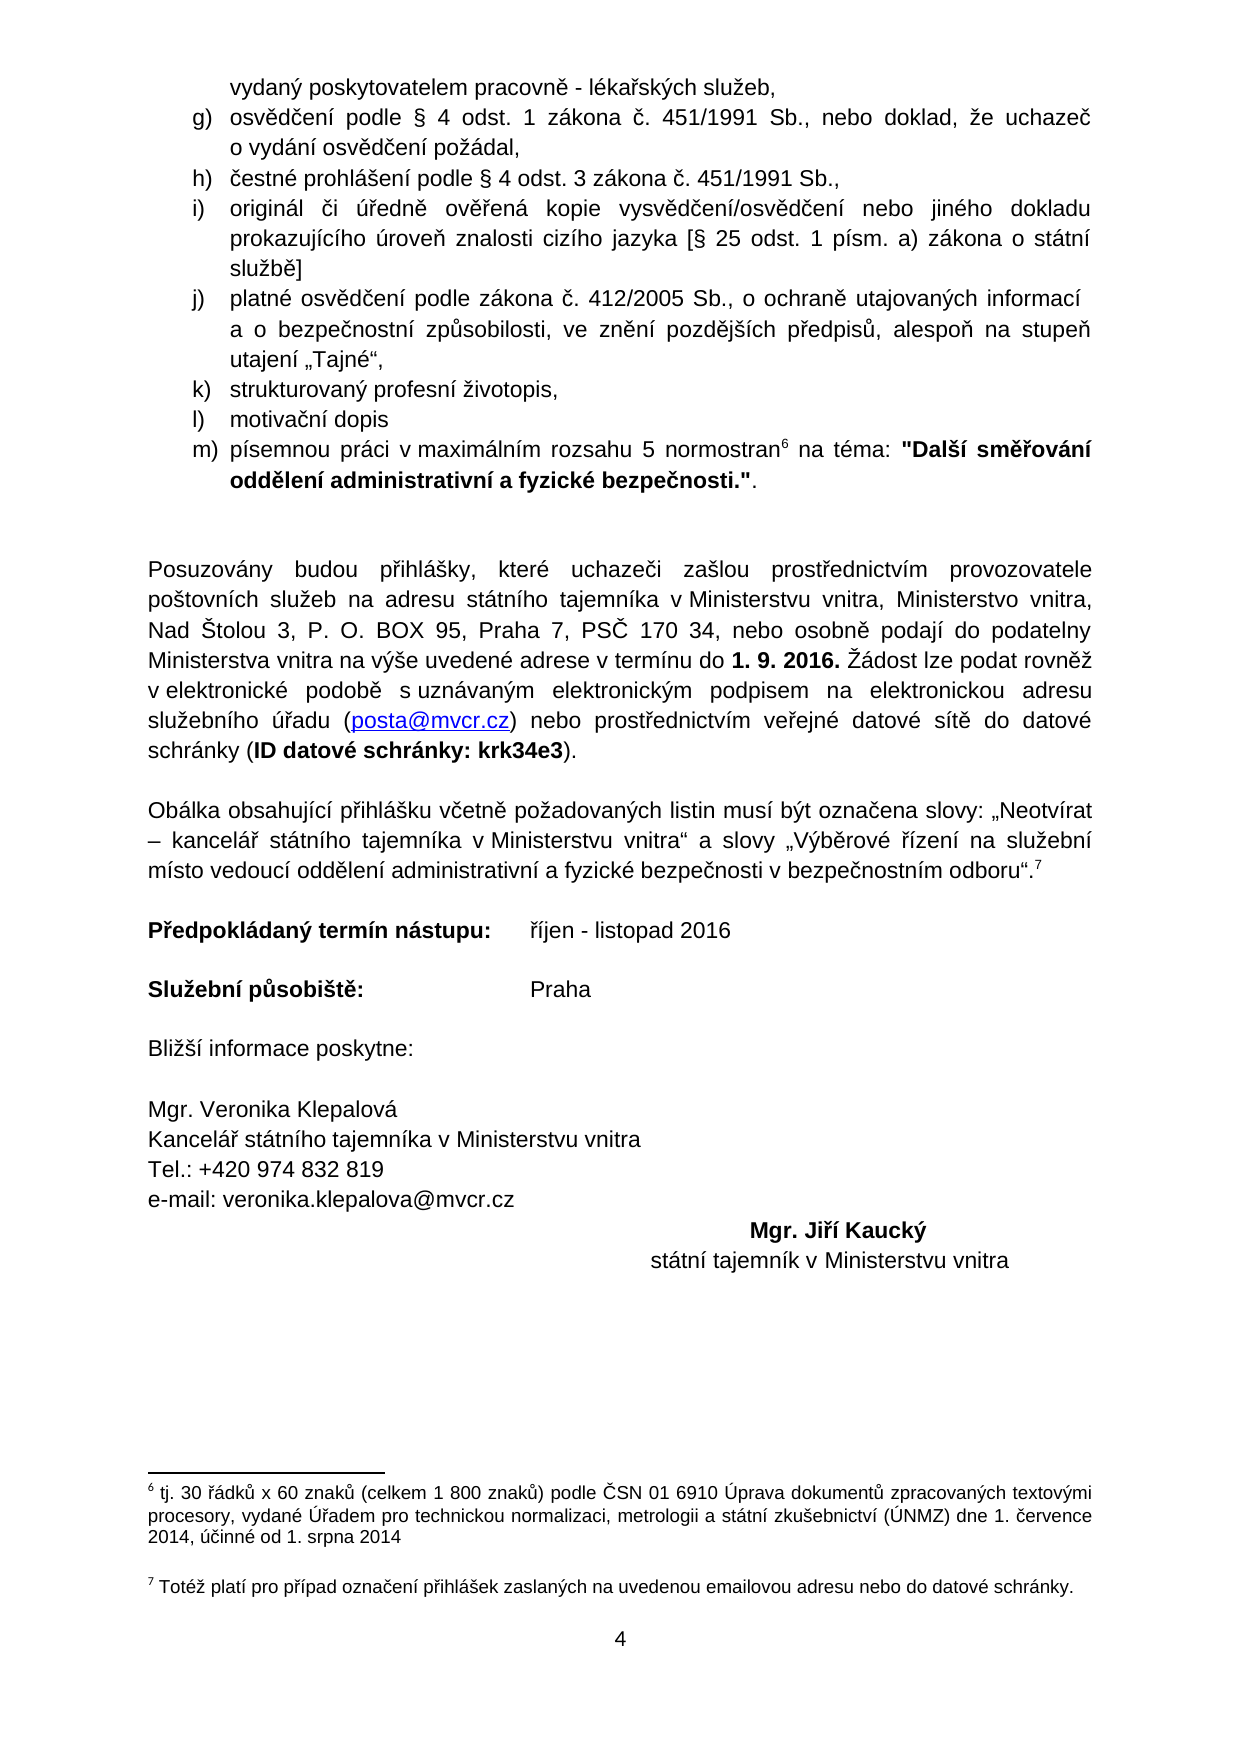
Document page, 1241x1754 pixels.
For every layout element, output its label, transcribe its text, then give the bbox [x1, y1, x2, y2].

text Kancelář státního tajemníka v Ministerstvu vnitra [148, 1126, 1092, 1152]
text Obálka obsahující přihlášku včetně požadovaných listin musí být označena slovy: „Neotvírat – kancelář státního tajemníka v Ministerstvu vnitra“ a slovy „Výběrové řízení na služební místo vedoucí oddělení administrativní a fyzické bezpečnosti v bezpečnostním odboru“. [148, 797, 1092, 883]
text Bližší informace poskytne: [148, 1035, 1092, 1062]
text Mgr. Veronika Klepalová [148, 1096, 1092, 1122]
text Služební působiště: Praha [148, 976, 1092, 1002]
text Předpokládaný termín nástupu: říjen - listopad 2016 [148, 917, 1092, 943]
text státní tajemník v Ministerstvu vnitra [148, 1247, 1092, 1273]
text Mgr. Jiří Kaucký [148, 1217, 1092, 1243]
text e-mail: veronika.klepalova@mvcr.cz [148, 1186, 1092, 1213]
text Tel.: +420 974 832 819 [148, 1156, 1092, 1182]
table_header Uchazeč/ka podá služebnímu orgánu na základě § 24 odst. 3 zákona o státní službě písemnou žádost o jmenování na služební místo představeného, případně v souladu s ustanovením § 24 odst. 4 zákona o státní službě písemnou žádost o přijetí do služebního poměru, jejíž součástí je též žádost o jmenování na služební místo představeného (dále jen „žádost“). K žádosti uchazeč/ka přiloží: listiny prokazující, že je žadatel/ka státním zaměstnancem ve služebním poměru na dobu neurčitou, který/á vykonává službu na služebním místě ve stejných oborech služby, v jakých je služební místo představeného, které má být obsazeno (alespoň v jednom z uvedených oborů služby), písemné čestné prohlášení o státním občanství České republiky, občanství jiného členského státu Evropské unie nebo občanství státu, který je smluvním státem Dohody o Evropském hospodářském prostoru [§ 25 odst. 1 písm. a) ve spojení s § 26 zákona o státní službě písemné čestné prohlášení o svéprávnosti [§ 25 odst. 1 písm. c) zákona o státní službě], výpis z evidence Rejstříku trestů, který nesmí být starší 3 měsíců, [§ 25 odst. 1 písm. d) zákona o státní službě], doklad o dosaženém vzdělání – písemné čestné prohlášení o dosaženém vzdělání nebo úředně ověřenou kopii vysokoškolského diplomu v magisterském studijním programu [§ 25 odst. 1 písm. e) zákona o státní službě], písemné čestné prohlášení o zdravotní způsobilosti k výkonu služby [§ 25 odst. 1 písm. f) zákona o státní službě] nebo posudek zdravotní způsobilosti vydaný poskytovatelem pracovně - lékařských služeb, osvědčení podle § 4 odst. 1 zákona č. 451/1991 Sb., nebo doklad, že uchazeč o vydání osvědčení požádal, čestné prohlášení podle § 4 odst. 3 zákona č. 451/1991 Sb., originál či úředně ověřená kopie vysvědčení/osvědčení nebo jiného dokladu prokazujícího úroveň znalosti cizího jazyka [§ 25 odst. 1 písm. a) zákona o státní službě] platné osvědčení podle zákona č. 412/2005 Sb., o ochraně utajovaných informací a o bezpečnostní způsobilosti, ve znění pozdějších předpisů, alespoň na stupeň utajení „Tajné“, strukturovaný profesní životopis, motivační dopis písemnou práci v maximálním rozsahu 5 normostran na téma: "Další směřování oddělení administrativní a fyzické bezpečnosti.". [136, 74, 1102, 527]
text Posuzovány budou přihlášky, které uchazeči zašlou prostřednictvím provozovatele poštovních služeb na adresu státního tajemníka v Ministerstvu vnitra, Ministerstvo vnitra, Nad Štolou 3, P. O. BOX 95, Praha 7, PSČ 170 34, nebo osobně podají do podatelny Ministerstva vnitra na výše uvedené adrese v termínu do 1. 9. 2016. Žádost lze podat rovněž v elektronické podobě s uznávaným elektronickým podpisem na elektronickou adresu služebního úřadu (posta@mvcr.cz) nebo prostřednictvím veřejné datové sítě do datové schránky (ID datové schránky: krk34e3). [148, 556, 1092, 764]
